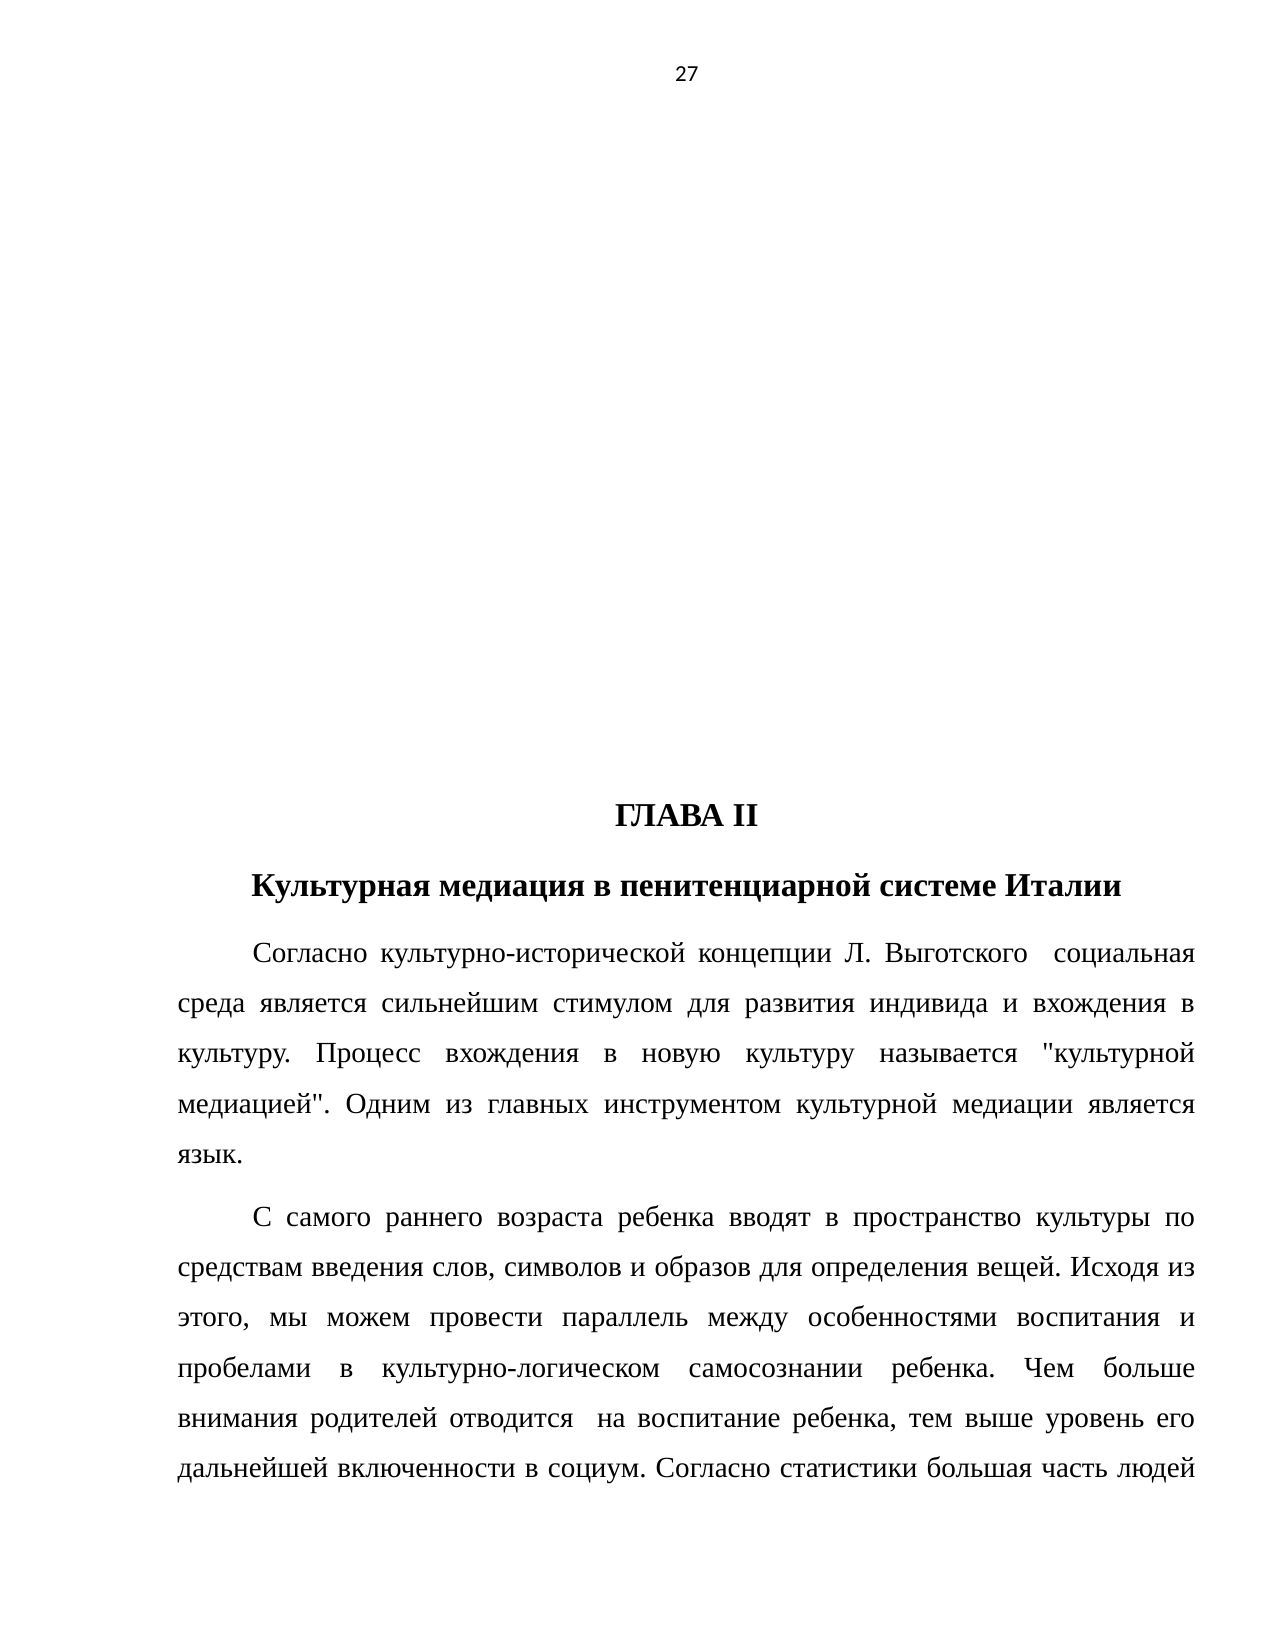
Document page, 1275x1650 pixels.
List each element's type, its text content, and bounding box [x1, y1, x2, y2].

text Согласно культурно-исторической концепции Л. Выготского социальная среда является сильнейшим стимулом для развития индивида и вхождения в культуру. Процесс вхождения в новую культуру называется "культурной медиацией". Одним из главных инструментом культурной медиации является язык. [177, 935, 1196, 1169]
text ГЛАВА II [177, 795, 1196, 833]
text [177, 1199, 1196, 1484]
text Культурная медиация в пенитенциарной системе Италии [177, 865, 1196, 903]
